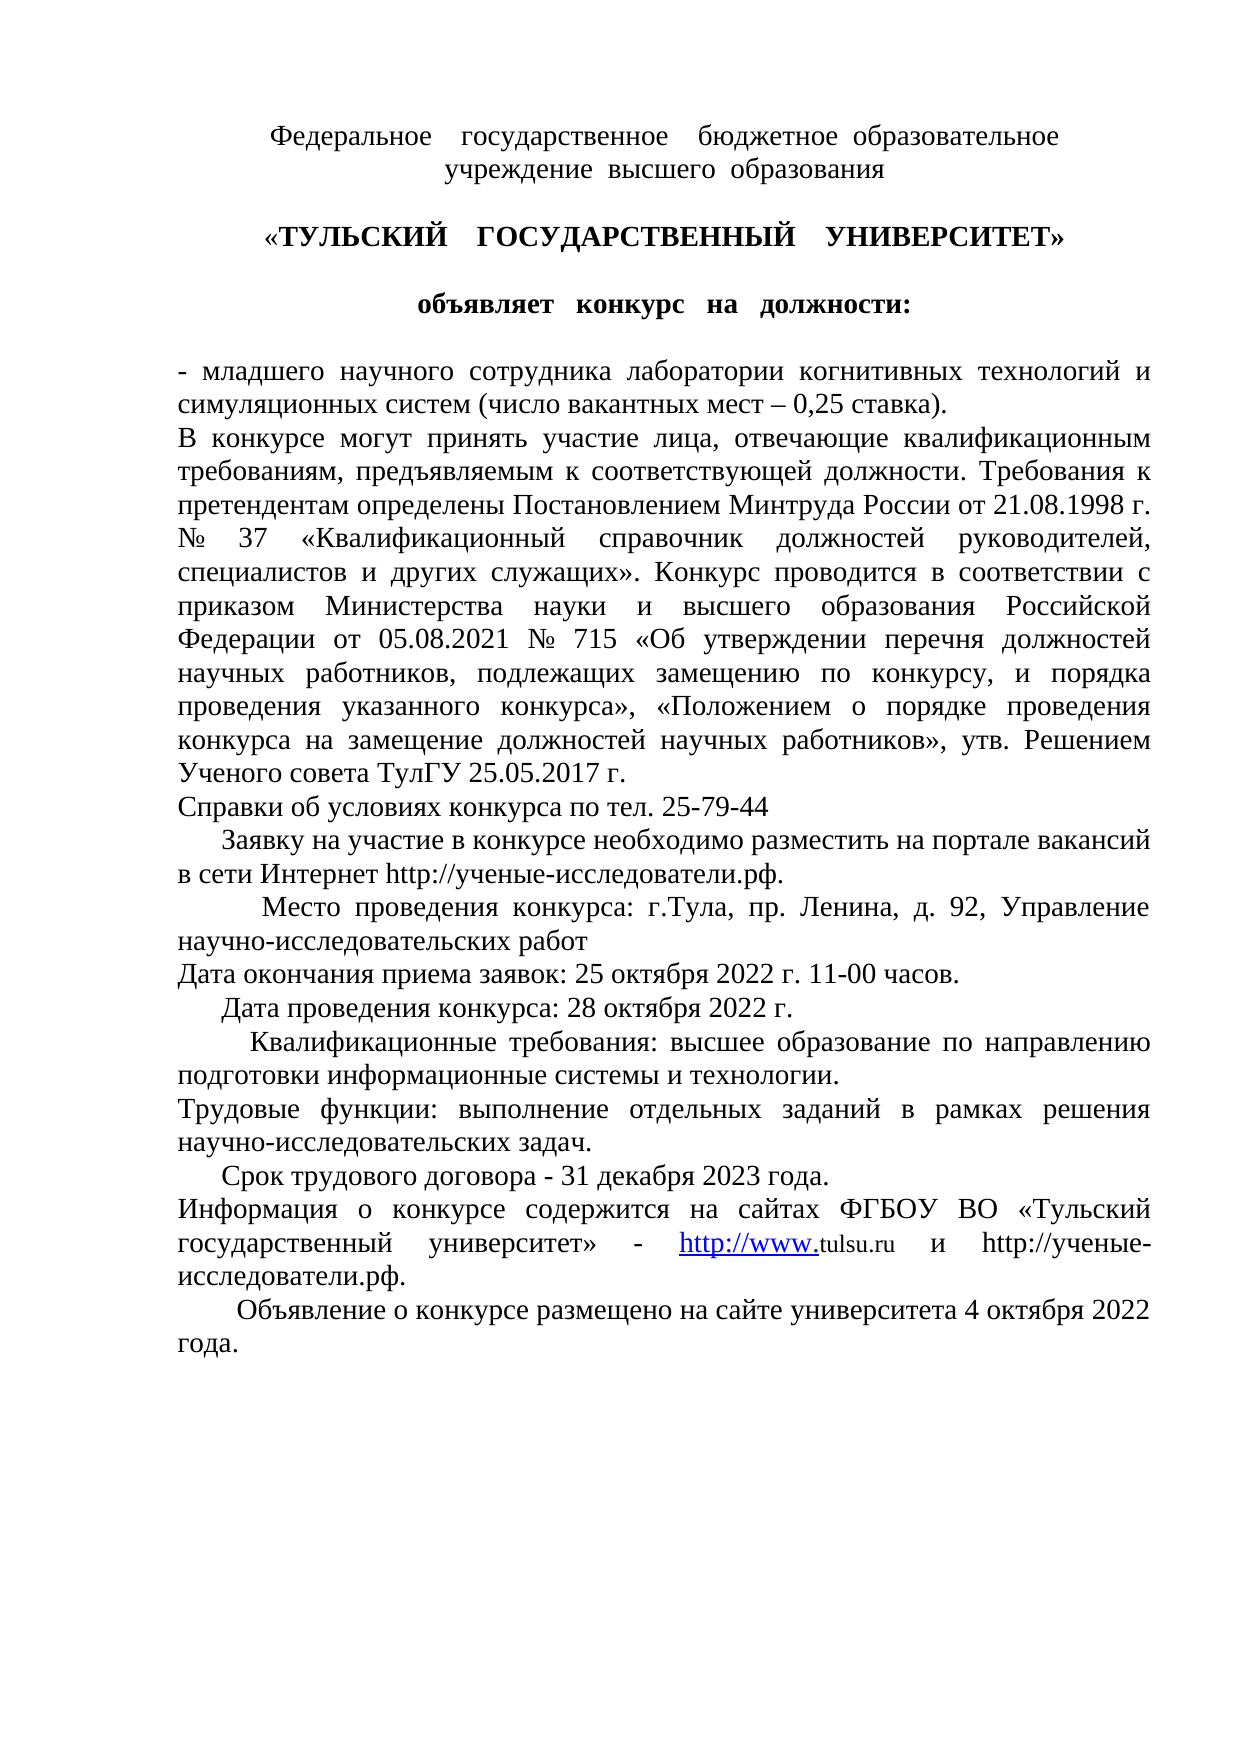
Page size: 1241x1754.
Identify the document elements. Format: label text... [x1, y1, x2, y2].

text Место проведения конкурса: г.Тула, пр. Ленина, д. 92, Управление научно-исследовательских работ [177, 889, 1152, 957]
text учреждение высшего образования [177, 152, 1152, 185]
text Справки об условиях конкурса по тел. 25-79-44 [177, 789, 1152, 822]
text Срок трудового договора - 31 декабря 2023 года. [177, 1158, 1152, 1191]
text Федеральное государственное бюджетное образовательное [177, 118, 1152, 152]
text Заявку на участие в конкурсе необходимо разместить на портале вакансий в сети Интернет http://ученые-исследователи.рф. [177, 822, 1152, 889]
text Объявление о конкурсе размещено на сайте университета 4 октября 2022 года. [177, 1292, 1152, 1359]
text объявляет конкурс на должности: [177, 286, 1152, 319]
text Информация о конкурсе содержится на сайтах ФГБОУ ВО «Тульский государственный университет» - http://www.tulsu.ru и http://ученые-исследователи.рф. [177, 1191, 1152, 1292]
text Дата окончания приема заявок: 25 октября 2022 г. 11-00 часов. [177, 957, 1152, 990]
text Трудовые функции: выполнение отдельных заданий в рамках решения научно-исследовательских задач. [177, 1091, 1152, 1158]
text Квалификационные требования: высшее образование по направлению подготовки информационные системы и технологии. [177, 1024, 1152, 1091]
text - младшего научного сотрудника лаборатории когнитивных технологий и симуляционных систем (число вакантных мест – 0,25 ставка). [177, 353, 1152, 420]
text Дата проведения конкурса: 28 октября 2022 г. [177, 990, 1152, 1024]
text В конкурсе могут принять участие лица, отвечающие квалификационным требованиям, предъявляемым к соответствующей должности. Требования к претендентам определены Постановлением Минтруда России от 21.08.1998 г. № 37 «Квалификационный справочник должностей руководителей, специалистов и других служащих». Конкурс проводится в соответствии с приказом Министерства науки и высшего образования Российской Федерации от 05.08.2021 № 715 «Об утверждении перечня должностей научных работников, подлежащих замещению по конкурсу, и порядка проведения указанного конкурса», «Положением о порядке проведения конкурса на замещение должностей научных работников», утв. Решением Ученого совета ТулГУ 25.05.2017 г. [177, 420, 1152, 789]
text «ТУЛЬСКИЙ ГОСУДАРСТВЕННЫЙ УНИВЕРСИТЕТ» [177, 219, 1152, 252]
